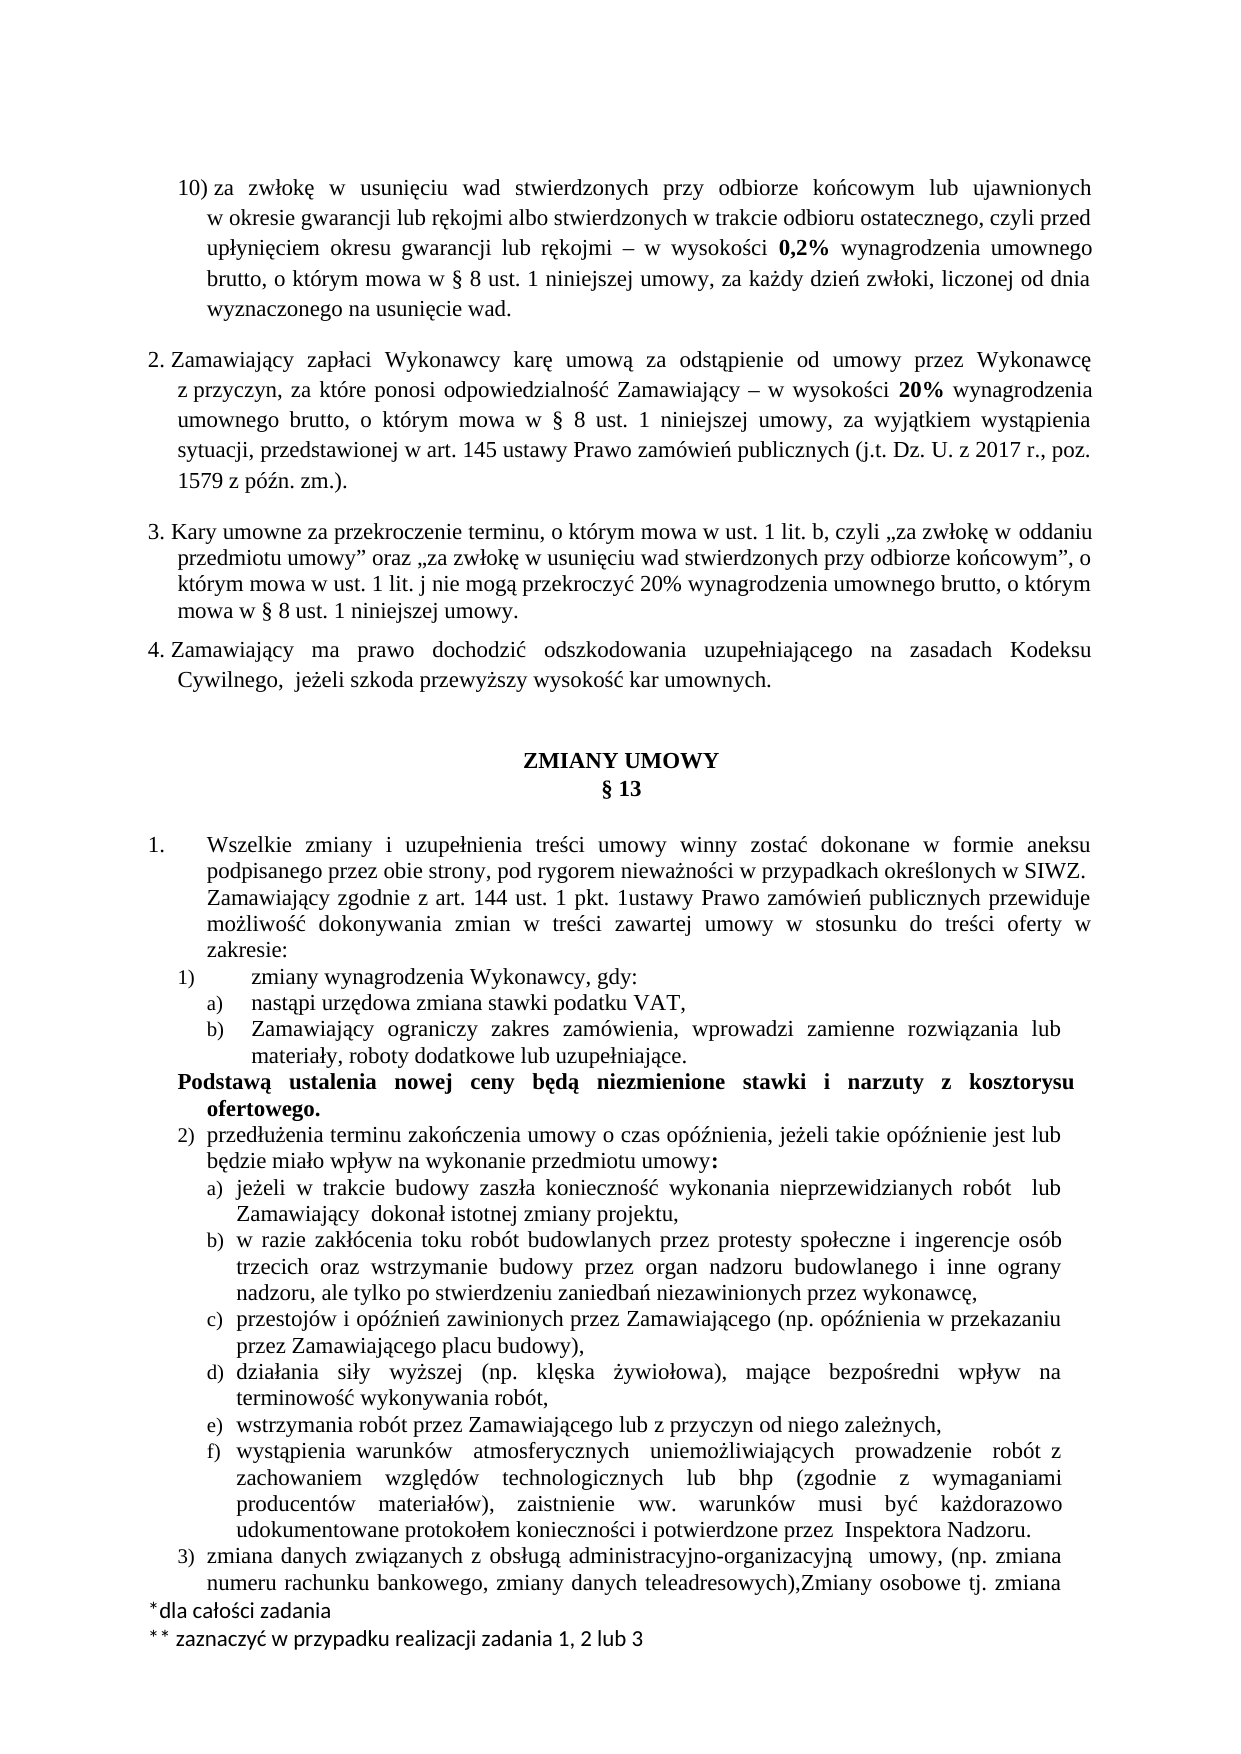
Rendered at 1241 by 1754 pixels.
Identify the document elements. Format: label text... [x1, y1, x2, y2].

text ZMIANY UMOWY [150, 1234, 1093, 1263]
list 8) za dopuszczenie do wykonywania przedmiotu umowy innego podmiotu niż Wykonawca lub zaakceptowany przez Zamawiającego podwykonawca lub dalszy podwykonawca – w wysokości 2% wynagrodzenia umownego brutto, o którym mowa w § 8 ust. 1 niniejszej umowy; [174, 452, 1093, 557]
text 7) za brak dokonania wymaganej przez Zamawiającego zmiany umowy o podwykonawstwo w zakresie terminu zapłaty we wskazanym przez Zamawiającego terminie – w wysokości 1.000,00 złotych; [177, 340, 1093, 427]
list zmiany wynagrodzenia Wykonawcy, gdy: [177, 1451, 1093, 1478]
text § 13 [150, 1263, 1093, 1291]
list za przebywanie na placu budowy osoby, o której mowa w § 2 niezatrudnionej na umowę – w wysokości 1 000,00 PLN za każdy taki przypadek. [174, 583, 1093, 636]
text 10) za zwłokę w usunięciu wad stwierdzonych przy odbiorze końcowym lub ujawnionych w okresie gwarancji lub rękojmi albo stwierdzonych w trakcie odbioru ostatecznego, czyli przed upłynięciem okresu gwarancji lub rękojmi – w wysokości 0,2% wynagrodzenia umownego brutto, o którym mowa w § 8 ust. 1 niniejszej umowy, za każdy dzień zwłoki, liczonej od dnia wyznaczonego na usunięcie wad. [177, 663, 1093, 810]
text 5) za nieterminową zapłatę wynagrodzenia należnego podwykonawcom lub dalszym podwykonawcom – w wysokości ustawowych odsetek za nieterminową zapłatę; [177, 148, 1093, 204]
list Wszelkie zmiany i uzupełnienia treści umowy winny zostać dokonane w formie aneksu podpisanego przez obie strony, pod rygorem nieważności w przypadkach określonych w SIWZ. [148, 1320, 1093, 1372]
list nastąpi urzędowa zmiana stawki podatku VAT, [207, 1478, 1093, 1504]
text 3. Kary umowne za przekroczenie terminu, o którym mowa w ust. 1 lit. b, czyli „za zwłokę w oddaniu przedmiotu umowy” oraz „za zwłokę w usunięciu wad stwierdzonych przy odbiorze końcowym”, o którym mowa w ust. 1 lit. j nie mogą przekroczyć 20% wynagrodzenia umownego brutto, o którym mowa w § 8 ust. 1 niniejszej umowy. [148, 1006, 1093, 1112]
text 4. Zamawiający ma prawo dochodzić odszkodowania uzupełniającego na zasadach Kodeksu Cywilnego, jeżeli szkoda przewyższy wysokość kar umownych. [148, 1124, 1093, 1181]
text 2. Zamawiający zapłaci Wykonawcy karę umową za odstąpienie od umowy przez Wykonawcę z przyczyn, za które ponosi odpowiedzialność Zamawiający – w wysokości 20% wynagrodzenia umownego brutto, o którym mowa w § 8 ust. 1 niniejszej umowy, za wyjątkiem wystąpienia sytuacji, przedstawionej w art. 145 ustawy Prawo zamówień publicznych (j.t. Dz. U. z 2017 r., poz. 1579 z późn. zm.). [148, 834, 1093, 982]
text 6) za brak zapłaty należnego wynagrodzenia podwykonawcom lub dalszym podwykonawcom – w wysokości 0,5% należnego im wynagrodzenia za każde dokonanie przez Zamawiającego bezpośredniej płatności na rzecz podwykonawców lub dalszych podwykonawców; [177, 229, 1093, 316]
text Zamawiający zgodnie z art. 144 ust. 1 pkt. 1ustawy Prawo zamówień publicznych przewiduje możliwość dokonywania zmian w treści zawartej umowy w stosunku do treści oferty w zakresie: [207, 1372, 1093, 1451]
list Zamawiający ograniczy zakres zamówienia, wprowadzi zamienne rozwiązania lub materiały, roboty dodatkowe lub uzupełniające. [207, 1504, 1062, 1557]
